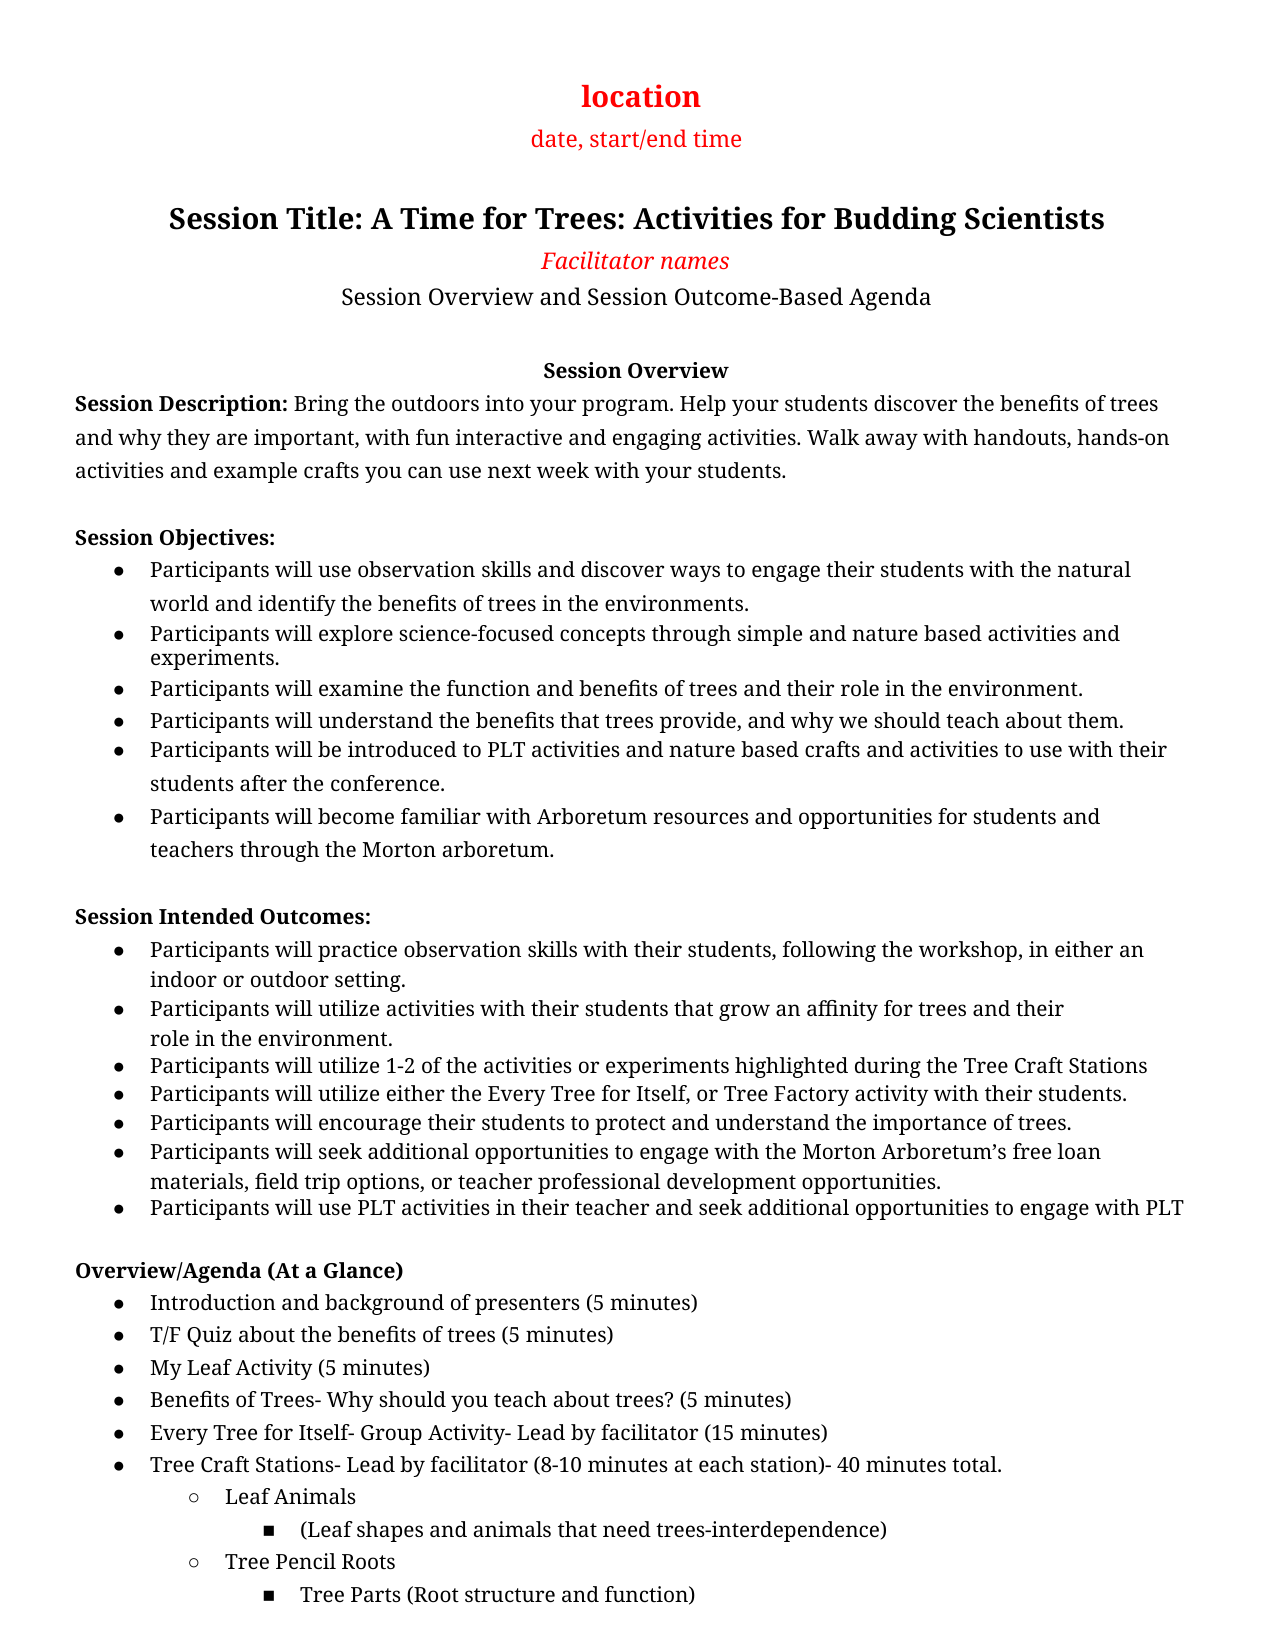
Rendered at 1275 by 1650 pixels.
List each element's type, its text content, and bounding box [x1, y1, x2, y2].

subtitle Overview/Agenda (At a Glance) [75, 1256, 1196, 1284]
list Tree Parts (Root structure and function) [262, 1580, 1196, 1608]
list Benefits of Trees- Why should you teach about trees? (5 minutes) [112, 1385, 1196, 1414]
list Tree Pencil Roots [187, 1547, 1196, 1576]
list Participants will use PLT activities in their teacher and seek additional opportunities to engage with PLT [112, 1197, 1196, 1221]
list Participants will utilize 1-2 of the activities or experiments highlighted during the Tree Craft Stations [112, 1054, 1196, 1078]
list Participants will examine the function and benefits of trees and their role in the environment. [112, 674, 1196, 702]
list Participants will use observation skills and discover ways to engage their students with the natural world and identify the benefits of trees in the environments. [112, 556, 1148, 617]
list Participants will practice observation skills with their students, following the workshop, in either an indoor or outdoor setting. [112, 935, 1155, 993]
subtitle Session Objectives: [75, 523, 1196, 552]
list My Leaf Activity (5 minutes) [112, 1353, 1196, 1381]
list Participants will become familiar with Arboretum resources and opportunities for students and teachers through the Morton arboretum. [112, 802, 1184, 863]
subtitle Session Overview and Session Outcome-Based Agenda [155, 281, 1117, 312]
subtitle Session Intended Outcomes: [75, 902, 1196, 931]
list Participants will explore science-focused concepts through simple and nature based activities and experiments. [112, 622, 1196, 670]
list Participants will encourage their students to protect and understand the importance of trees. [112, 1108, 1196, 1137]
list Participants will seek additional opportunities to engage with the Morton Arboretum’s free loan materials, field trip options, or teacher professional development opportunities. [112, 1137, 1170, 1196]
list Participants will utilize either the Every Tree for Itself, or Tree Factory activity with their students. [112, 1079, 1196, 1107]
subtitle Session Overview [154, 356, 1117, 385]
subtitle date, start/end time [156, 123, 1117, 154]
text Session Title: A Time for Trees: Activities for Budding Scientists [157, 198, 1117, 238]
text Session Description: Bring the outdoors into your program. Help your students discover the benefits of trees and why they are important, with fun interactive and engaging activities. Walk away with handouts, hands-on activities and example crafts you can use next week with your students. [75, 389, 1196, 484]
text location [157, 76, 1125, 116]
list Tree Craft Stations- Lead by facilitator (8-10 minutes at each station)- 40 minutes total. [112, 1450, 1196, 1478]
list Leaf Animals [187, 1482, 1196, 1511]
list Introduction and background of presenters (5 minutes) [112, 1288, 1196, 1317]
list Participants will understand the benefits that trees provide, and why we should teach about them. [112, 706, 1196, 734]
text Facilitator names [156, 245, 1117, 276]
list T/F Quiz about the benefits of trees (5 minutes) [112, 1321, 1196, 1349]
list Every Tree for Itself- Group Activity- Lead by facilitator (15 minutes) [112, 1418, 1196, 1446]
list Participants will be introduced to PLT activities and nature based crafts and activities to use with their students after the conference. [112, 735, 1171, 797]
list (Leaf shapes and animals that need trees-interdependence) [262, 1515, 1196, 1543]
list Participants will utilize activities with their students that grow an affinity for trees and their role in the environment. [112, 994, 1088, 1053]
